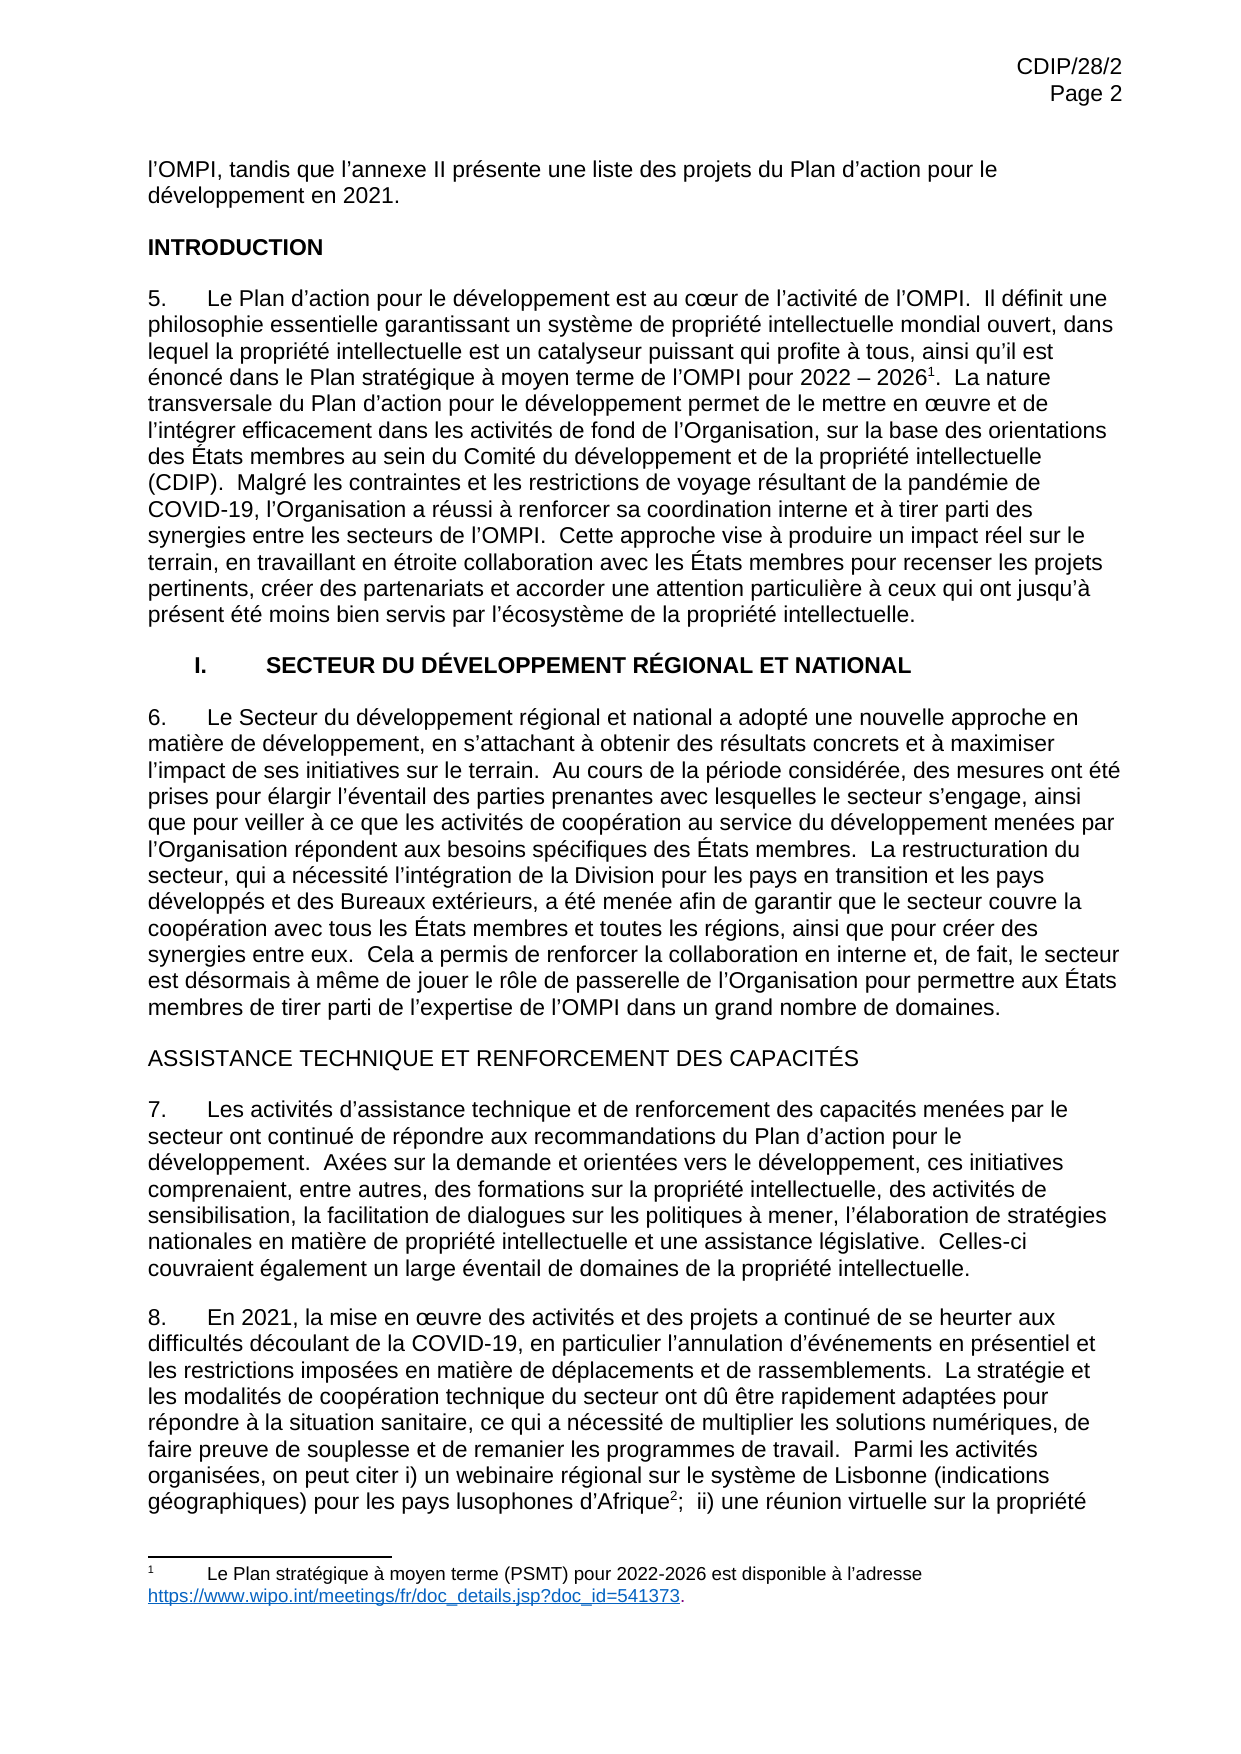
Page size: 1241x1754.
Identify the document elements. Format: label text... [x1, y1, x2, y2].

text Le Plan d’action pour le développement est au cœur de l’activité de l’OMPI. Il définit une philosophie essentielle garantissant un système de propriété intellectuelle mondial ouvert, dans lequel la propriété intellectuelle est un catalyseur puissant qui profite à tous, ainsi qu’il est énoncé dans le Plan stratégique à moyen terme de l’OMPI pour 2022 – 2026. La nature transversale du Plan d’action pour le développement permet de le mettre en œuvre et de l’intégrer efficacement dans les activités de fond de l’Organisation, sur la base des orientations des États membres au sein du Comité du développement et de la propriété intellectuelle (CDIP). Malgré les contraintes et les restrictions de voyage résultant de la pandémie de COVID-19, l’Organisation a réussi à renforcer sa coordination interne et à tirer parti des synergies entre les secteurs de l’OMPI. Cette approche vise à produire un impact réel sur le terrain, en travaillant en étroite collaboration avec les États membres pour recenser les projets pertinents, créer des partenariats et accorder une attention particulière à ceux qui ont jusqu’à présent été moins bien servis par l’écosystème de la propriété intellectuelle. [148, 285, 1122, 627]
subtitle Introduction [148, 233, 1122, 260]
subtitle Secteur du développement régional et national [207, 652, 1122, 679]
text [148, 1304, 1122, 1515]
text Le Secteur du développement régional et national a adopté une nouvelle approche en matière de développement, en s’attachant à obtenir des résultats concrets et à maximiser l’impact de ses initiatives sur le terrain. Au cours de la période considérée, des mesures ont été prises pour élargir l’éventail des parties prenantes avec lesquelles le secteur s’engage, ainsi que pour veiller à ce que les activités de coopération au service du développement menées par l’Organisation répondent aux besoins spécifiques des États membres. La restructuration du secteur, qui a nécessité l’intégration de la Division pour les pays en transition et les pays développés et des Bureaux extérieurs, a été menée afin de garantir que le secteur couvre la coopération avec tous les États membres et toutes les régions, ainsi que pour créer des synergies entre eux. Cela a permis de renforcer la collaboration en interne et, de fait, le secteur est désormais à même de jouer le rôle de passerelle de l’Organisation pour permettre aux États membres de tirer parti de l’expertise de l’OMPI dans un grand nombre de domaines. [148, 704, 1122, 1020]
subtitle Assistance technique et renforcement des capacités [148, 1045, 1122, 1071]
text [148, 156, 1122, 208]
text Les activités d’assistance technique et de renforcement des capacités menées par le secteur ont continué de répondre aux recommandations du Plan d’action pour le développement. Axées sur la demande et orientées vers le développement, ces initiatives comprenaient, entre autres, des formations sur la propriété intellectuelle, des activités de sensibilisation, la facilitation de dialogues sur les politiques à mener, l’élaboration de stratégies nationales en matière de propriété intellectuelle et une assistance législative. Celles-ci couvraient également un large éventail de domaines de la propriété intellectuelle. [148, 1096, 1122, 1281]
